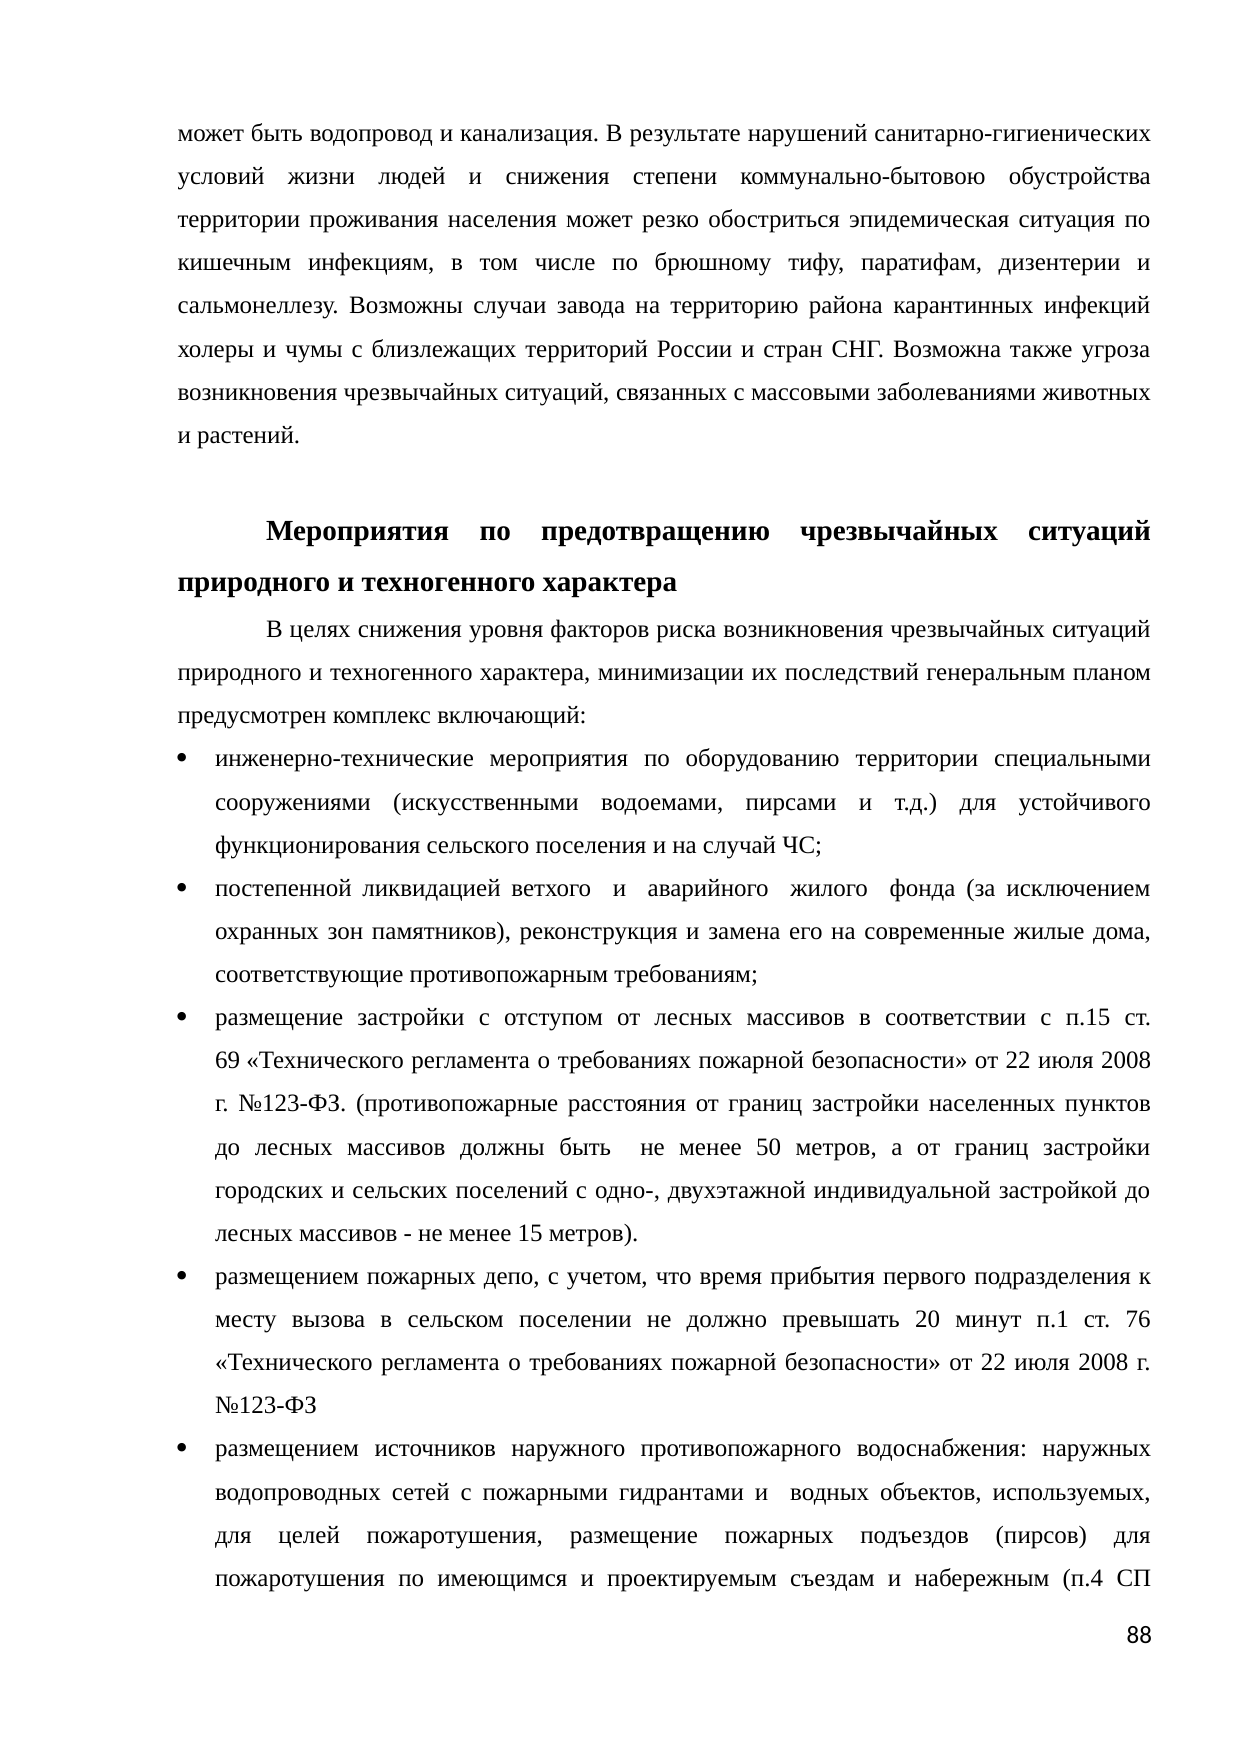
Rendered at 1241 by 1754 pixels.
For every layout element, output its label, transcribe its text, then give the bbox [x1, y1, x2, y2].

text Мероприятия по предотвращению чрезвычайных ситуаций природного и техногенного характера [177, 513, 1152, 597]
list постепенной ликвидацией ветхого и аварийного жилого фонда (за исключением охранных зон памятников), реконструкция и замена его на современные жилые дома, соответствующие противопожарным требованиям; [177, 873, 1152, 988]
list размещение застройки с отступом от лесных массивов в соответствии с п.15 ст. 69 «Технического регламента о требованиях пожарной безопасности» от 22 июля . №123-ФЗ. (противопожарные расстояния от границ застройки населенных пунктов до лесных массивов должны быть не менее , а от границ застройки городских и сельских поселений с одно-, двухэтажной индивидуальной застройкой до лесных массивов - не менее ). [177, 1002, 1152, 1247]
text В целях снижения уровня факторов риска возникновения чрезвычайных ситуаций природного и техногенного характера, минимизации их последствий генеральным планом предусмотрен комплекс включающий: [177, 614, 1152, 729]
list размещением пожарных депо, с учетом, что время прибытия первого подразделения к месту вызова в сельском поселении не должно превышать 20 минут п.1 ст. 76 «Технического регламента о требованиях пожарной безопасности» от 22 июля . №123-ФЗ [177, 1261, 1152, 1419]
list инженерно-технические мероприятия по оборудованию территории специальными сооружениями (искусственными водоемами, пирсами и т.д.) для устойчивого функционирования сельского поселения и на случай ЧС; [177, 743, 1152, 858]
